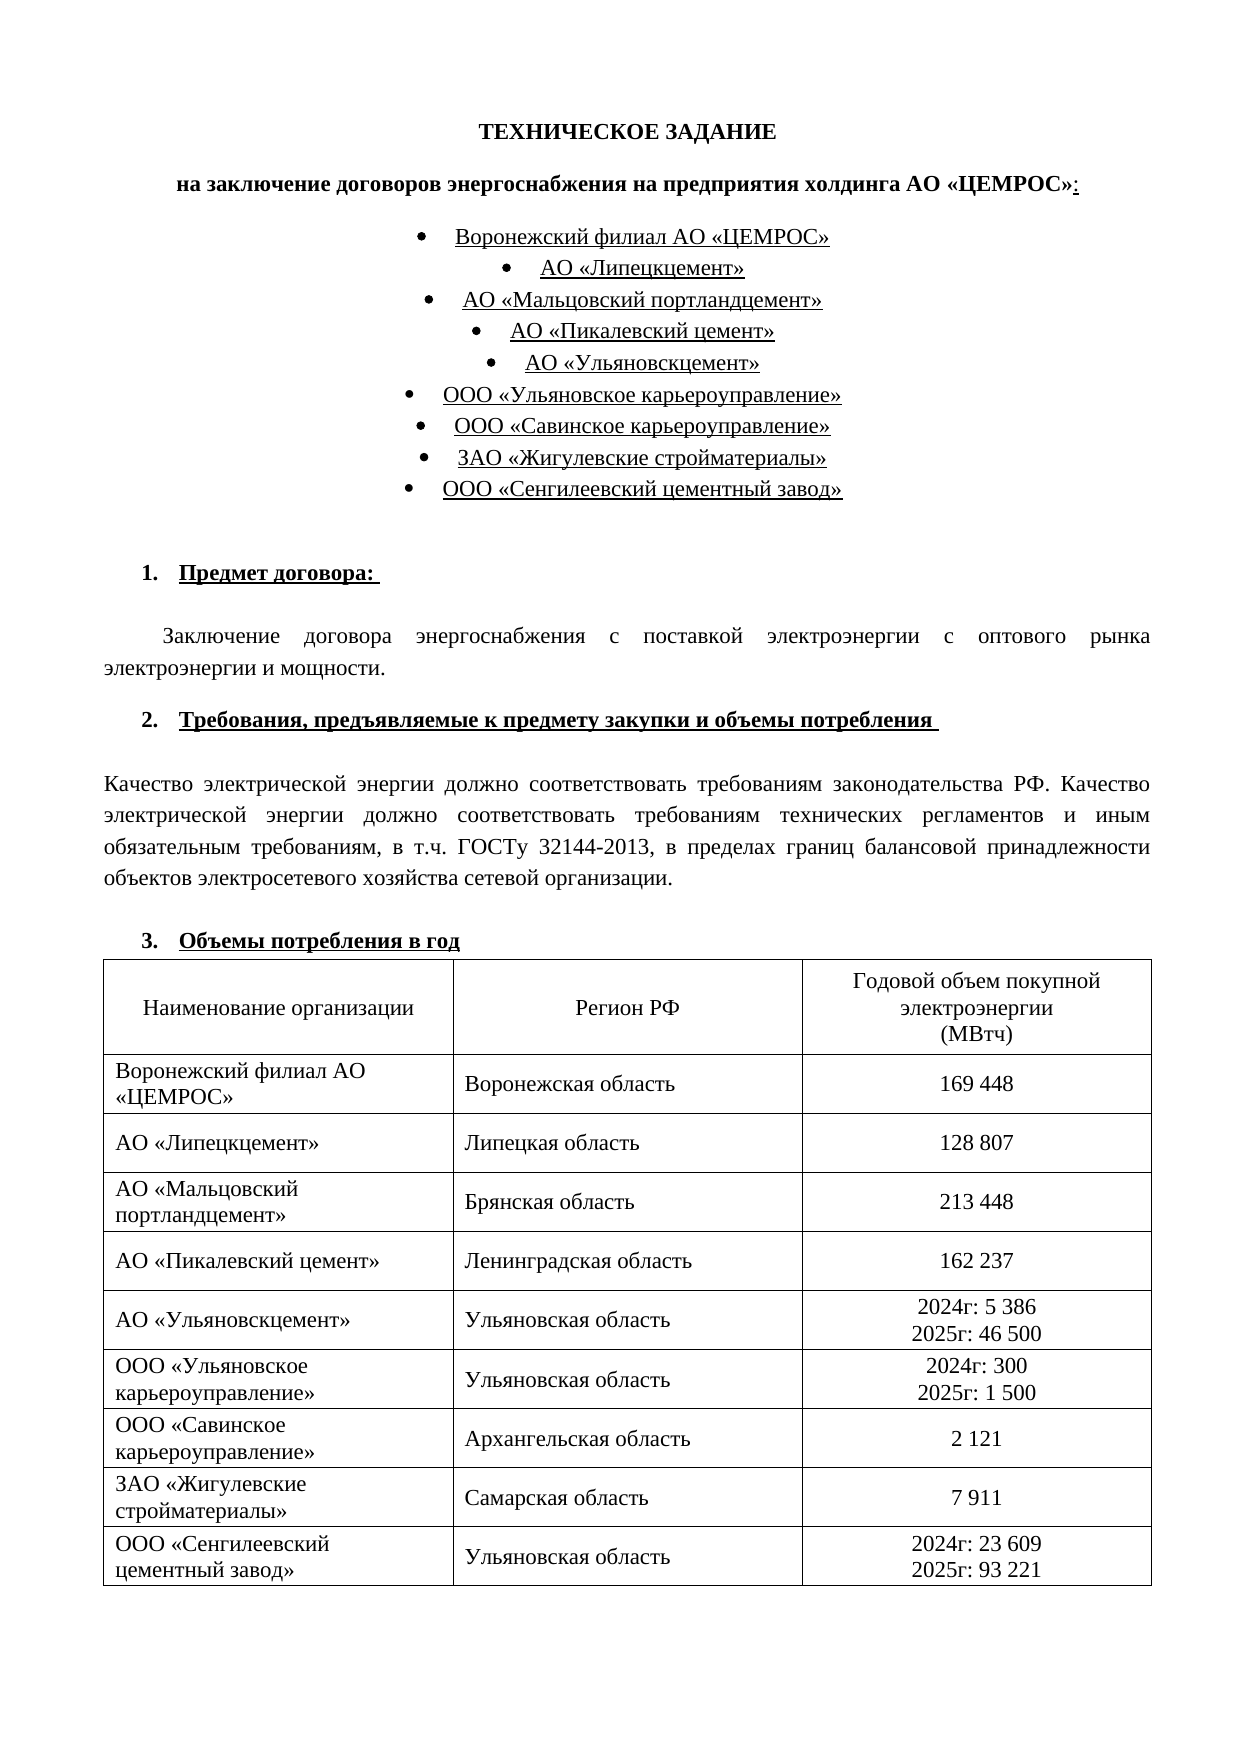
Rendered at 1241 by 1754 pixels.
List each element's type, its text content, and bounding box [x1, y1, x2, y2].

table_cell 2024г: 300 2025г: 1 500 [803, 1350, 1151, 1408]
list Предмет договора: [141, 559, 1152, 586]
table_cell АО «Мальцовский портландцемент» [104, 1173, 453, 1231]
table_cell Воронежская область [454, 1055, 802, 1112]
list АО «Липецкцемент» [96, 254, 1152, 281]
list Воронежский филиал АО «ЦЕМРОС» [96, 223, 1152, 249]
table_cell Ульяновская область [454, 1350, 802, 1408]
text ТЕХНИЧЕСКОЕ ЗАДАНИЕ [103, 118, 1152, 144]
table_cell Архангельская область [454, 1409, 802, 1467]
table_cell 162 237 [803, 1232, 1151, 1290]
table_cell 213 448 [803, 1173, 1151, 1231]
list Объемы потребления в год [141, 927, 1152, 954]
table_header Наименование организации [104, 960, 453, 1053]
table_cell 128 807 [803, 1114, 1151, 1172]
table_cell ООО «Савинское карьероуправление» [104, 1409, 453, 1467]
table_cell 2024г: 5 386 2025г: 46 500 [803, 1291, 1151, 1349]
table_cell Ленинградская область [454, 1232, 802, 1290]
text Заключение договора энергоснабжения с поставкой электроэнергии с оптового рынка электроэнергии и мощности. [103, 622, 1152, 680]
table_cell 169 448 [803, 1055, 1151, 1112]
table_cell ООО «Сенгилеевский цементный завод» [104, 1527, 453, 1585]
table_cell 7 911 [803, 1468, 1151, 1526]
table_cell ООО «Ульяновское карьероуправление» [104, 1350, 453, 1408]
table_header Регион РФ [454, 960, 802, 1053]
table_cell Липецкая область [454, 1114, 802, 1172]
table_cell АО «Ульяновскцемент» [104, 1291, 453, 1349]
list АО «Мальцовский портландцемент» [96, 286, 1152, 312]
list Требования, предъявляемые к предмету закупки и объемы потребления [141, 706, 1152, 733]
table_cell 2 121 [803, 1409, 1151, 1467]
table_cell Брянская область [454, 1173, 802, 1231]
list АО «Ульяновскцемент» [96, 349, 1152, 376]
table_cell ЗАО «Жигулевские стройматериалы» [104, 1468, 453, 1526]
list АО «Пикалевский цемент» [96, 318, 1152, 344]
table_cell 2024г: 23 609 2025г: 93 221 [803, 1527, 1151, 1585]
table_cell Воронежский филиал АО «ЦЕМРОС» [104, 1055, 453, 1112]
table_cell Ульяновская область [454, 1291, 802, 1349]
list ООО «Ульяновское карьероуправление» [96, 381, 1152, 407]
table_cell АО «Пикалевский цемент» [104, 1232, 453, 1290]
table_cell АО «Липецкцемент» [104, 1114, 453, 1172]
table_cell Ульяновская область [454, 1527, 802, 1585]
list Качество электрической энергии должно соответствовать требованиям законодательства РФ. Качество электрической энергии должно соответствовать требованиям технических регламентов и иным обязательным требованиям, в т.ч. ГОСТу 32144-2013, в пределах границ балансовой принадлежности объектов электросетевого хозяйства сетевой организации. [103, 769, 1152, 891]
list ООО «Савинское карьероуправление» [96, 412, 1152, 439]
text на заключение договоров энергоснабжения на предприятия холдинга АО «ЦЕМРОС»: [103, 171, 1152, 197]
table_cell Самарская область [454, 1468, 802, 1526]
list ООО «Сенгилеевский цементный завод» [96, 475, 1152, 502]
list ЗАО «Жигулевские стройматериалы» [96, 444, 1152, 470]
table_header Годовой объем покупной электроэнергии (МВтч) [803, 960, 1151, 1053]
